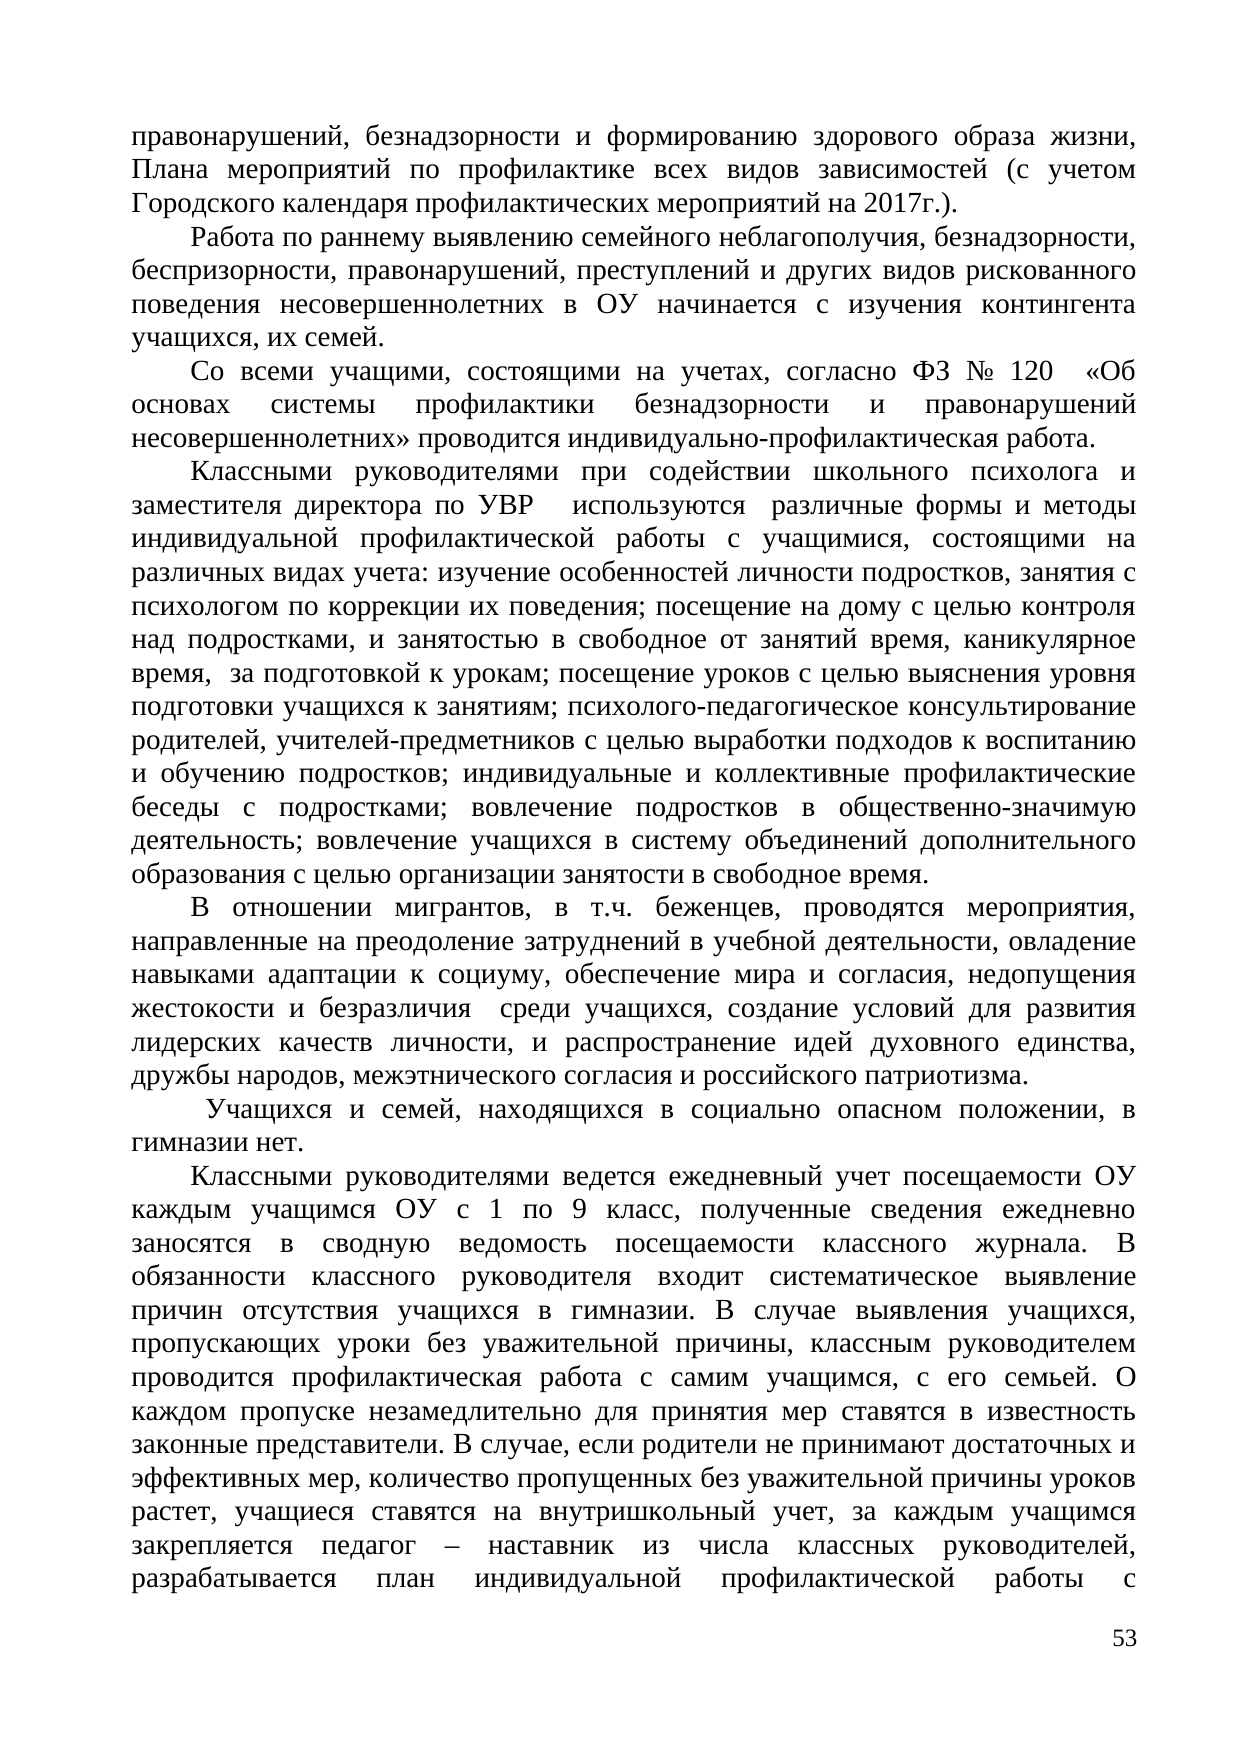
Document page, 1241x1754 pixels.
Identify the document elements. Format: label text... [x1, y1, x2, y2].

text Классными руководителями при содействии школьного психолога и заместителя директора по УВР используются различные формы и методы индивидуальной профилактической работы с учащимися, состоящими на различных видах учета: изучение особенностей личности подростков, занятия с психологом по коррекции их поведения; посещение на дому с целью контроля над подростками, и занятостью в свободное от занятий время, каникулярное время, за подготовкой к урокам; посещение уроков с целью выяснения уровня подготовки учащихся к занятиям; психолого-педагогическое консультирование родителей, учителей-предметников с целью выработки подходов к воспитанию и обучению подростков; индивидуальные и коллективные профилактические беседы с подростками; вовлечение подростков в общественно-значимую деятельность; вовлечение учащихся в систему объединений дополнительного образования с целью организации занятости в свободное время. [131, 453, 1137, 889]
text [131, 1158, 1137, 1594]
text Работа по раннему выявлению семейного неблагополучия, безнадзорности, беспризорности, правонарушений, преступлений и других видов рискованного поведения несовершеннолетних в ОУ начинается с изучения контингента учащихся, их семей. [131, 219, 1137, 353]
text В отношении мигрантов, в т.ч. беженцев, проводятся мероприятия, направленные на преодоление затруднений в учебной деятельности, овладение навыками адаптации к социуму, обеспечение мира и согласия, недопущения жестокости и безразличия среди учащихся, создание условий для развития лидерских качеств личности, и распространение идей духовного единства, дружбы народов, межэтнического согласия и российского патриотизма. [131, 889, 1137, 1091]
text Учащихся и семей, находящихся в социально опасном положении, в гимназии нет. [131, 1091, 1137, 1158]
text Со всеми учащими, состоящими на учетах, согласно ФЗ № 120 «Об основах системы профилактики безнадзорности и правонарушений несовершеннолетних» проводится индивидуально-профилактическая работа. [131, 353, 1137, 453]
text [131, 118, 1137, 219]
